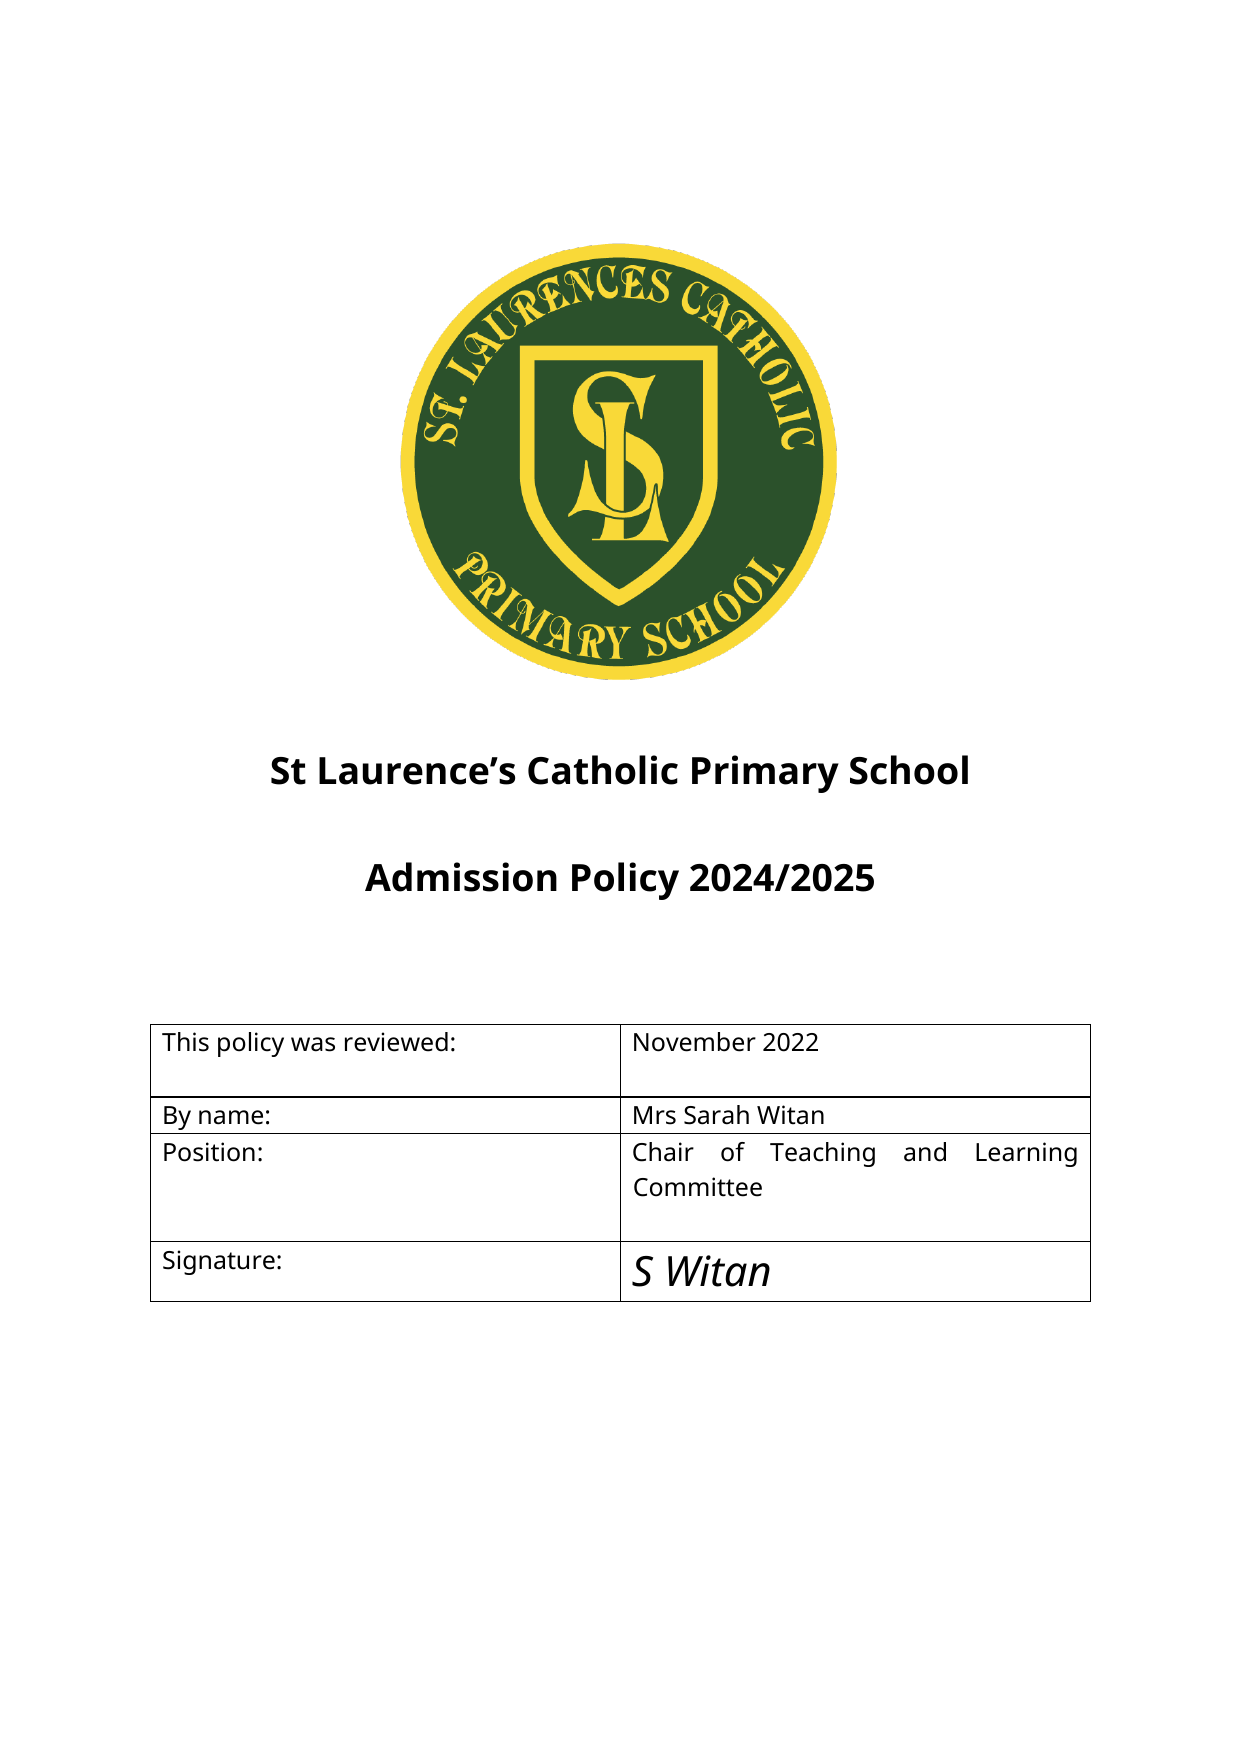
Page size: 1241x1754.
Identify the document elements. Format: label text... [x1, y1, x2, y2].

text St Laurence’s Catholic Primary School [150, 744, 1091, 795]
table_header November 2022 [621, 1025, 1090, 1096]
picture [357, 200, 880, 723]
table_header This policy was reviewed: [151, 1025, 620, 1096]
table_cell Position: [151, 1134, 620, 1241]
table_cell Chair of Teaching and Learning Committee [621, 1134, 1090, 1241]
text Admission Policy 2024/2025 [150, 851, 1091, 902]
table_cell Signature: [151, 1242, 620, 1301]
table_cell S Witan [621, 1242, 1090, 1301]
table_cell By name: [151, 1098, 620, 1133]
table_cell Mrs Sarah Witan [621, 1098, 1090, 1133]
